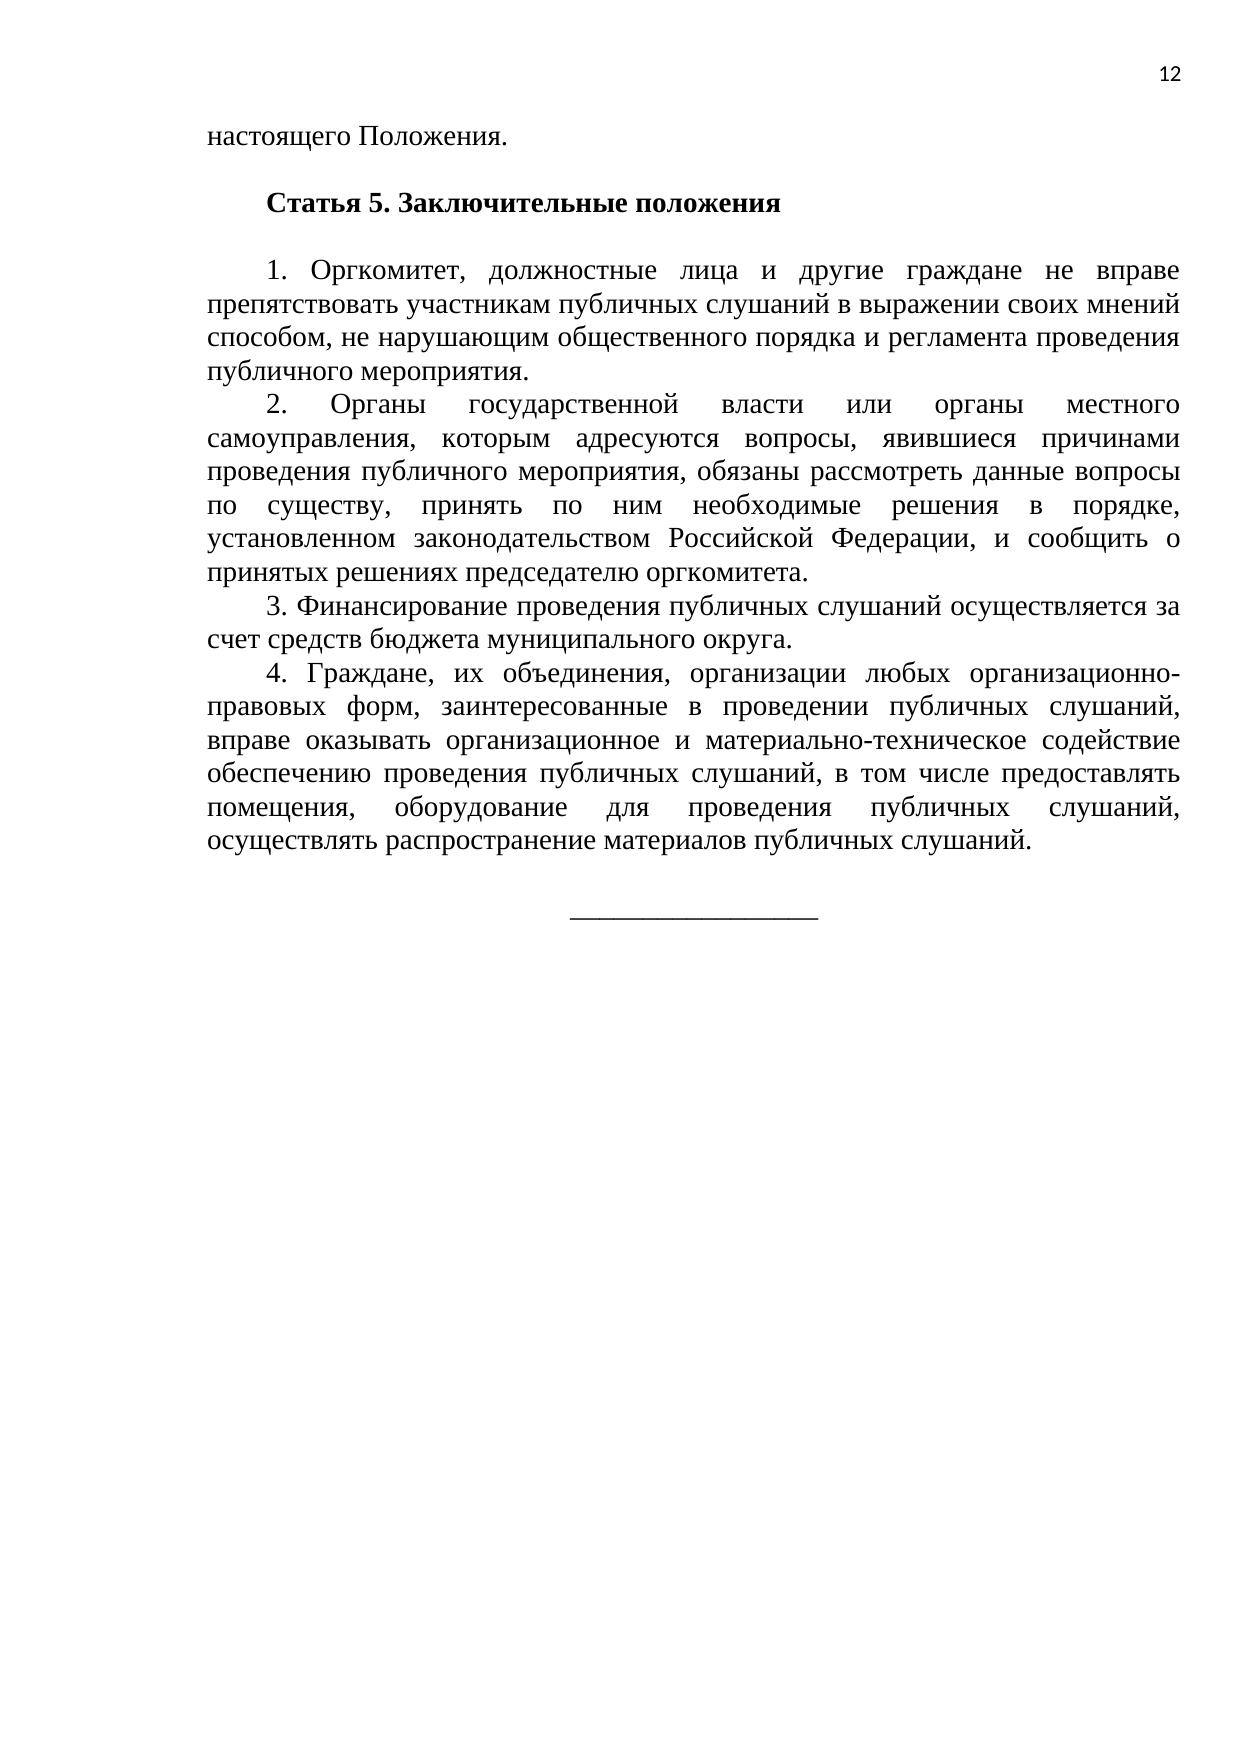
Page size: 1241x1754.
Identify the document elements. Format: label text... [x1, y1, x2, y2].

text 4. Граждане, их объединения, организации любых организационно-правовых форм, заинтересованные в проведении публичных слушаний, вправе оказывать организационное и материально-техническое содействие обеспечению проведения публичных слушаний, в том числе предоставлять помещения, оборудование для проведения публичных слушаний, осуществлять распространение материалов публичных слушаний. [207, 655, 1181, 856]
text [207, 118, 1181, 152]
text Статья 5. Заключительные положения [207, 185, 1181, 219]
title 3. Финансирование проведения публичных слушаний осуществляется за счет средств бюджета муниципального округа. [207, 588, 1181, 655]
text 1. Оргкомитет, должностные лица и другие граждане не вправе препятствовать участникам публичных слушаний в выражении своих мнений способом, не нарушающим общественного порядка и регламента проведения публичного мероприятия. [207, 252, 1181, 386]
text _________________ [207, 889, 1181, 923]
text 2. Органы государственной власти или органы местного самоуправления, которым адресуются вопросы, явившиеся причинами проведения публичного мероприятия, обязаны рассмотреть данные вопросы по существу, принять по ним необходимые решения в порядке, установленном законодательством Российской Федерации, и сообщить о принятых решениях председателю оргкомитета. [207, 386, 1181, 588]
